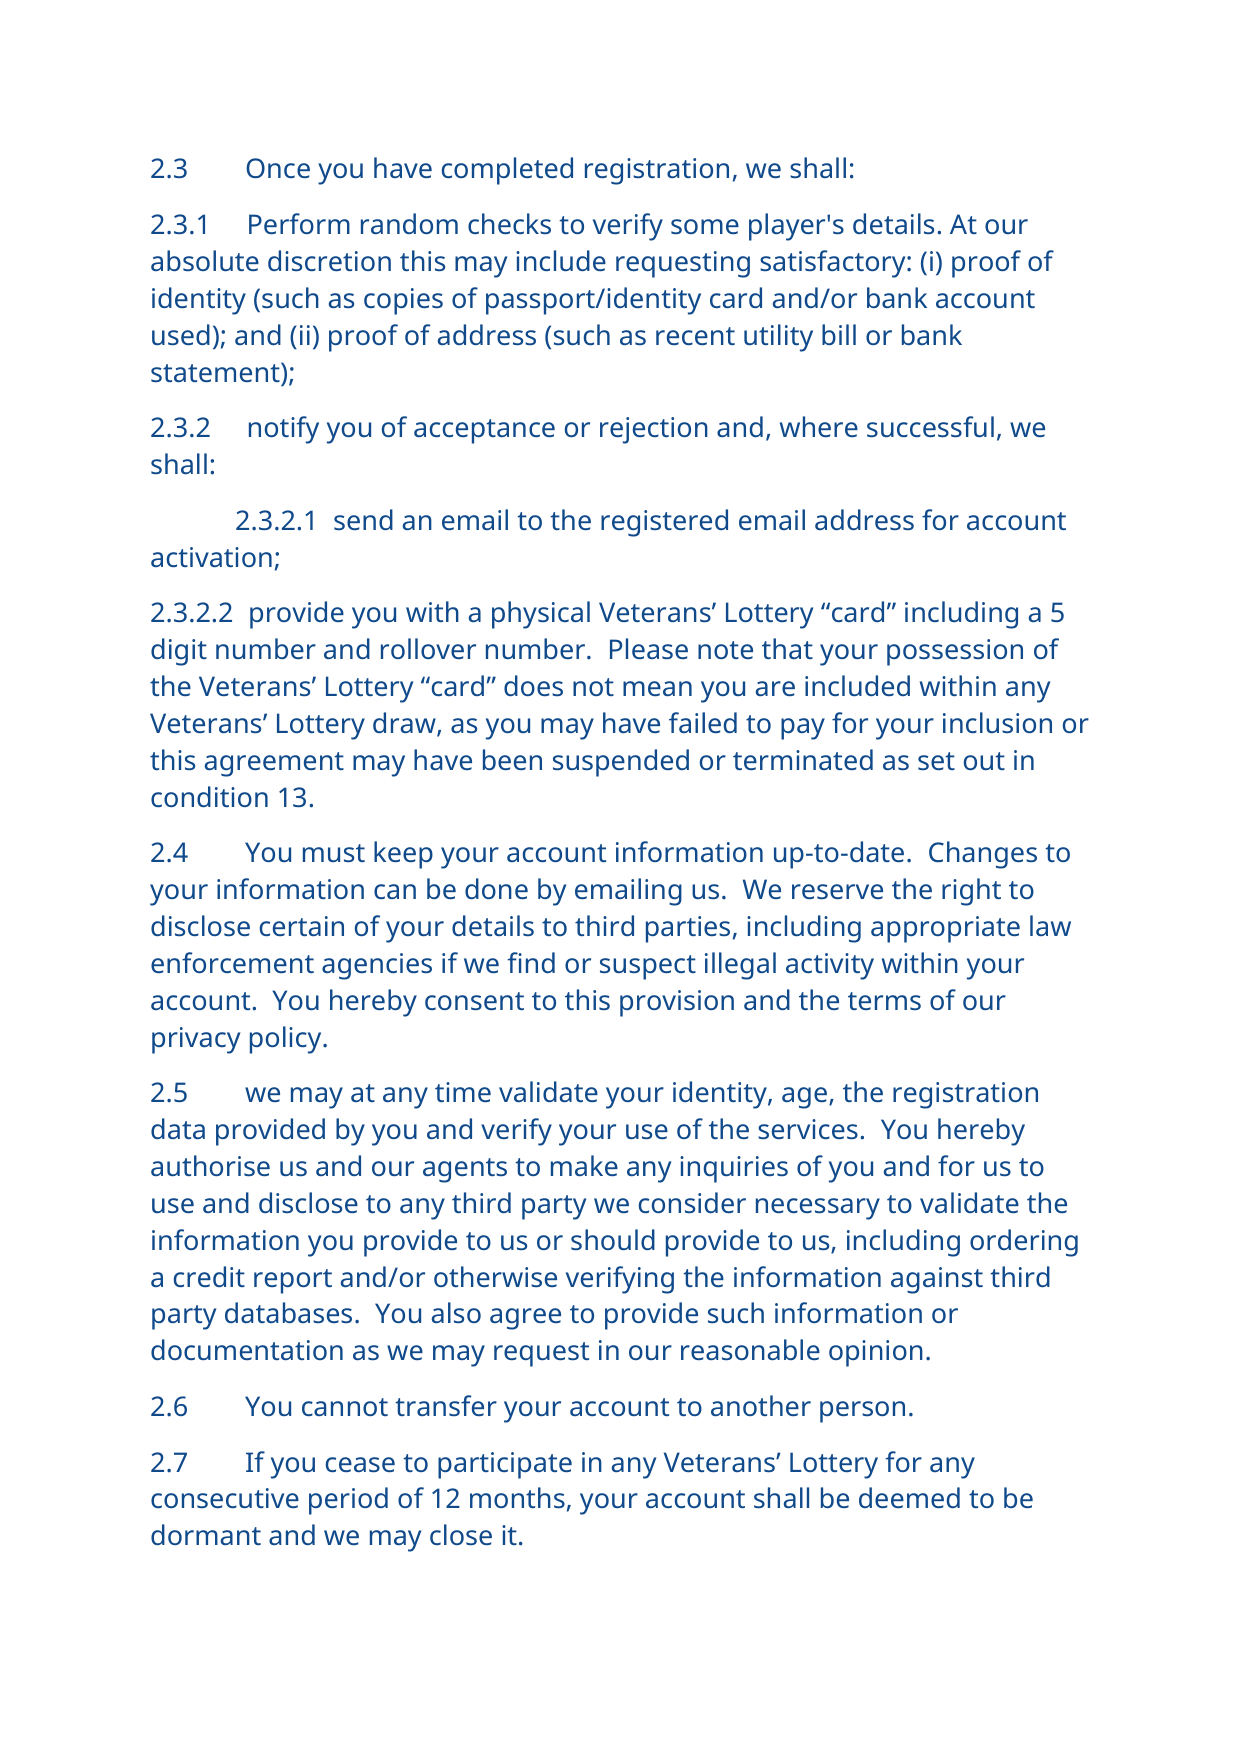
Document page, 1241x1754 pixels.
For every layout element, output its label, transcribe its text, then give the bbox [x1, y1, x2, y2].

text 2.4 You must keep your account information up-to-date. Changes to your information can be done by emailing us. We reserve the right to disclose certain of your details to third parties, including appropriate law enforcement agencies if we find or suspect illegal activity within your account. You hereby consent to this provision and the terms of our privacy policy. [150, 834, 1090, 1055]
text 2.3.2 notify you of acceptance or rejection and, where successful, we shall: [150, 409, 1090, 482]
text 2.3 Once you have completed registration, we shall: [150, 150, 1090, 187]
text 2.6 You cannot transfer your account to another person. [150, 1387, 1090, 1424]
text 2.3.2.2 provide you with a physical Veterans’ Lottery “card” including a 5 digit number and rollover number. Please note that your possession of the Veterans’ Lottery “card” does not mean you are included within any Veterans’ Lottery draw, as you may have failed to pay for your inclusion or this agreement may have been suspended or terminated as set out in condition 13. [150, 594, 1090, 815]
text 2.3.1 Perform random checks to verify some player's details. At our absolute discretion this may include requesting satisfactory: (i) proof of identity (such as copies of passport/identity card and/or bank account used); and (ii) proof of address (such as recent utility bill or bank statement); [150, 206, 1090, 390]
text 2.5 we may at any time validate your identity, age, the registration data provided by you and verify your use of the services. You hereby authorise us and our agents to make any inquiries of you and for us to use and disclose to any third party we consider necessary to validate the information you provide to us or should provide to us, including ordering a credit report and/or otherwise verifying the information against third party databases. You also agree to provide such information or documentation as we may request in our reasonable opinion. [150, 1074, 1090, 1369]
text 2.3.2.1 send an email to the registered email address for account activation; [150, 501, 1090, 575]
text 2.7 If you cease to participate in any Veterans’ Lottery for any consecutive period of 12 months, your account shall be deemed to be dormant and we may close it. [150, 1443, 1090, 1554]
